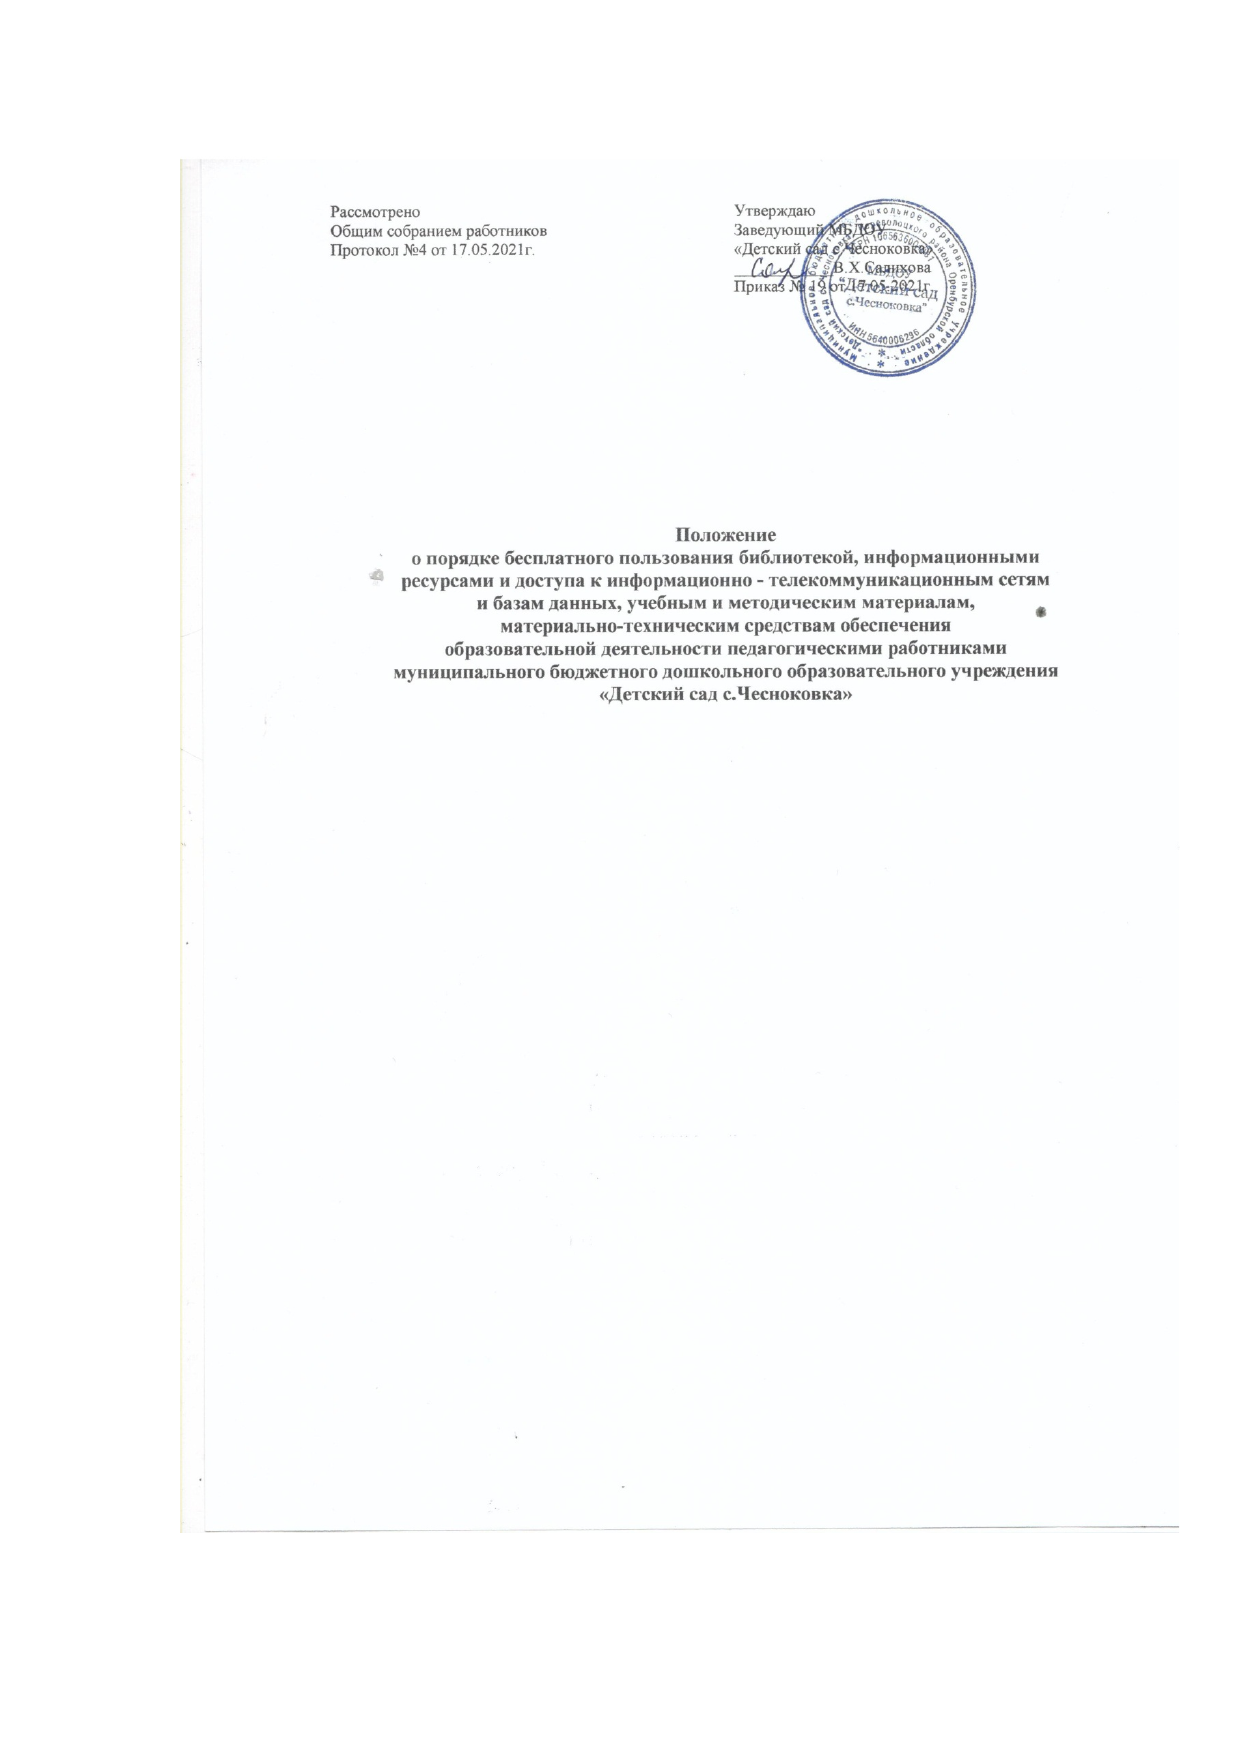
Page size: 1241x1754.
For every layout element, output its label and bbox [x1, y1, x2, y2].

picture [180, 146, 1180, 1533]
